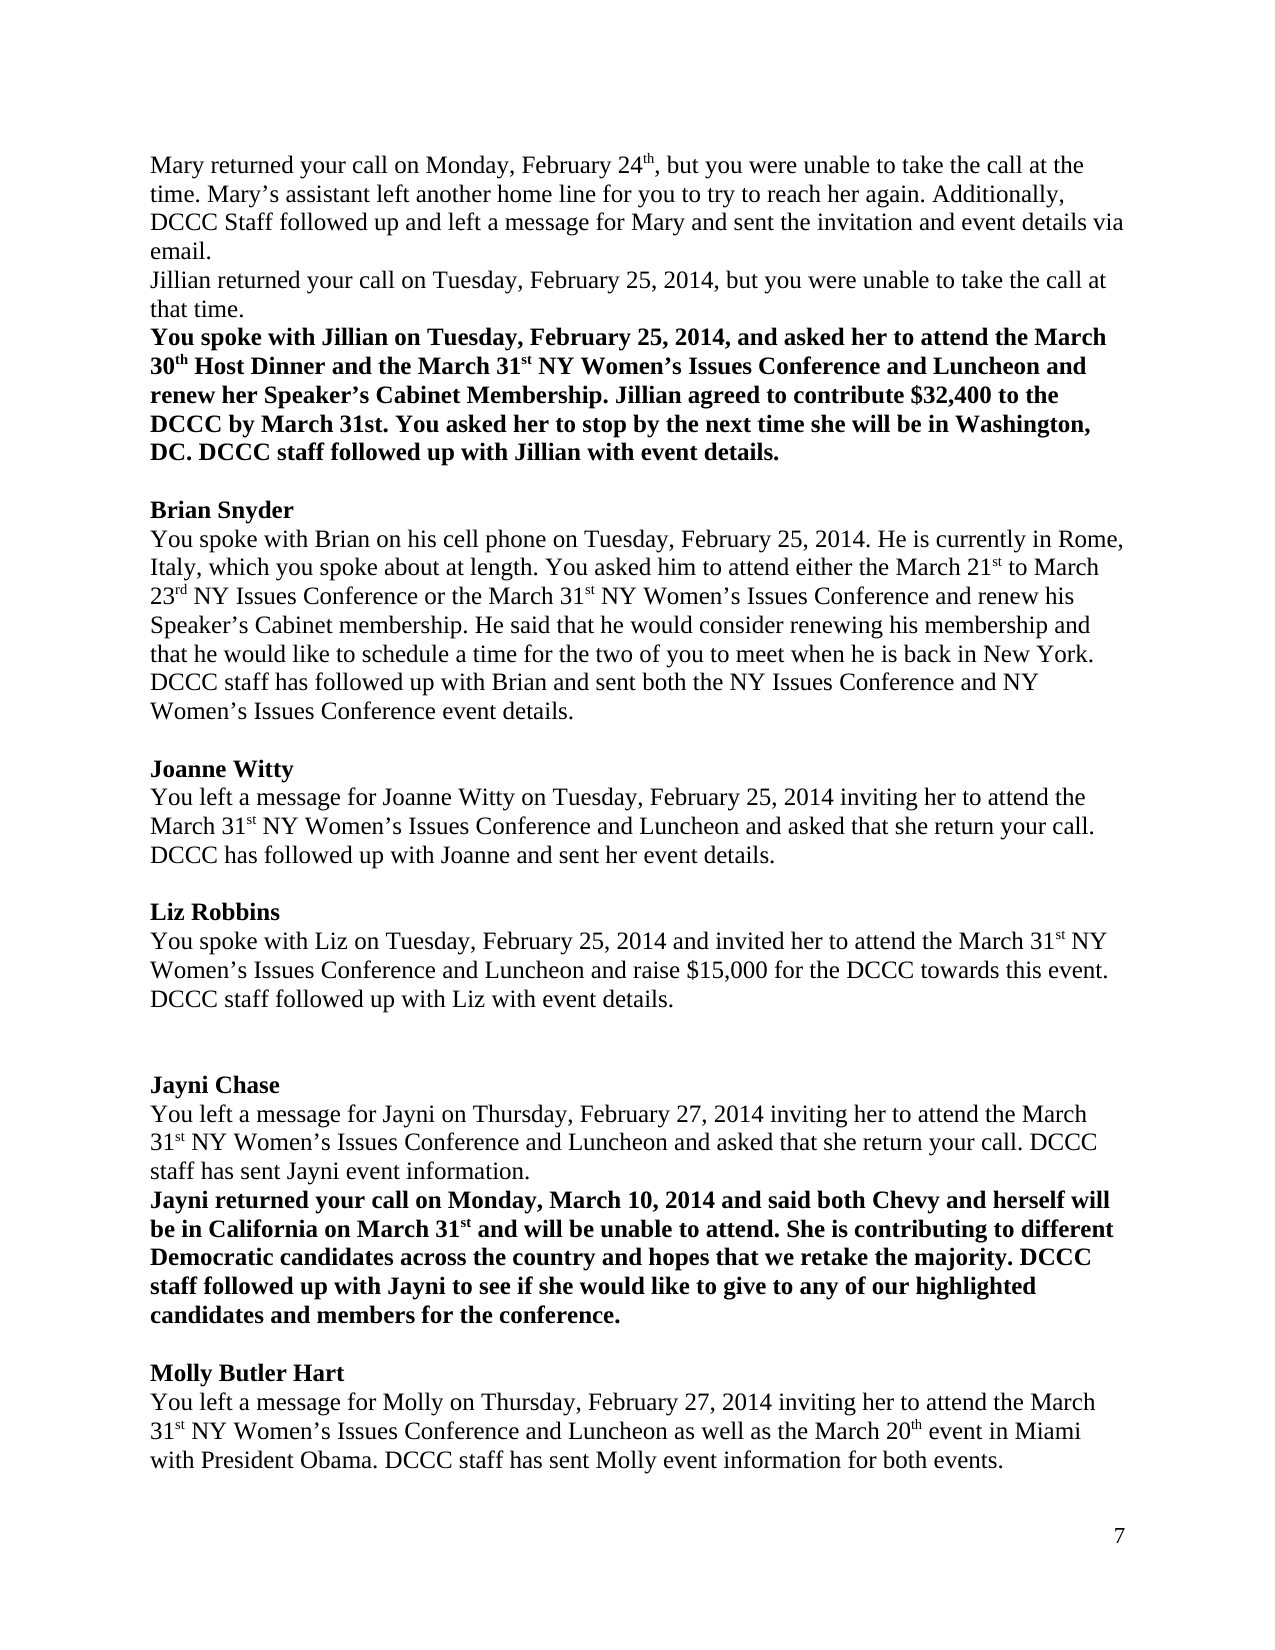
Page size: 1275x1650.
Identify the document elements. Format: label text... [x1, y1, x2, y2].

text Brian Snyder [150, 495, 1125, 524]
text Jayni Chase [150, 1070, 1125, 1099]
text Jayni returned your call on Monday, March 10, 2014 and said both Chevy and herself will be in California on March 31st and will be unable to attend. She is contributing to different Democratic candidates across the country and hopes that we retake the majority. DCCC staff followed up with Jayni to see if she would like to give to any of our highlighted candidates and members for the conference. [150, 1185, 1125, 1329]
text Joanne Witty [150, 754, 1125, 782]
text You left a message for Joanne Witty on Tuesday, February 25, 2014 inviting her to attend the March 31st NY Women’s Issues Conference and Luncheon and asked that she return your call. DCCC has followed up with Joanne and sent her event details. [150, 782, 1125, 869]
text You spoke with Brian on his cell phone on Tuesday, February 25, 2014. He is currently in Rome, Italy, which you spoke about at length. You asked him to attend either the March 21st to March 23rd NY Issues Conference or the March 31st NY Women’s Issues Conference and renew his Speaker’s Cabinet membership. He said that he would consider renewing his membership and that he would like to schedule a time for the two of you to meet when he is back in New York. DCCC staff has followed up with Brian and sent both the NY Issues Conference and NY Women’s Issues Conference event details. [150, 524, 1125, 725]
text Molly Butler Hart [150, 1358, 1125, 1387]
text You spoke with Jillian on Tuesday, February 25, 2014, and asked her to attend the March 30th Host Dinner and the March 31st NY Women’s Issues Conference and Luncheon and renew her Speaker’s Cabinet Membership. Jillian agreed to contribute $32,400 to the DCCC by March 31st. You asked her to stop by the next time she will be in Washington, DC. DCCC staff followed up with Jillian with event details. [150, 322, 1125, 466]
text Mary returned your call on Monday, February 24th, but you were unable to take the call at the time. Mary’s assistant left another home line for you to try to reach her again. Additionally, DCCC Staff followed up and left a message for Mary and sent the invitation and event details via email. [150, 150, 1125, 265]
text You spoke with Liz on Tuesday, February 25, 2014 and invited her to attend the March 31st NY Women’s Issues Conference and Luncheon and raise $15,000 for the DCCC towards this event. DCCC staff followed up with Liz with event details. [150, 926, 1125, 1012]
text You left a message for Molly on Thursday, February 27, 2014 inviting her to attend the March 31st NY Women’s Issues Conference and Luncheon as well as the March 20th event in Miami with President Obama. DCCC staff has sent Molly event information for both events. [150, 1387, 1125, 1473]
text Liz Robbins [150, 897, 1125, 926]
text You left a message for Jayni on Thursday, February 27, 2014 inviting her to attend the March 31st NY Women’s Issues Conference and Luncheon and asked that she return your call. DCCC staff has sent Jayni event information. [150, 1099, 1125, 1185]
text Jillian returned your call on Tuesday, February 25, 2014, but you were unable to take the call at that time. [150, 265, 1125, 322]
